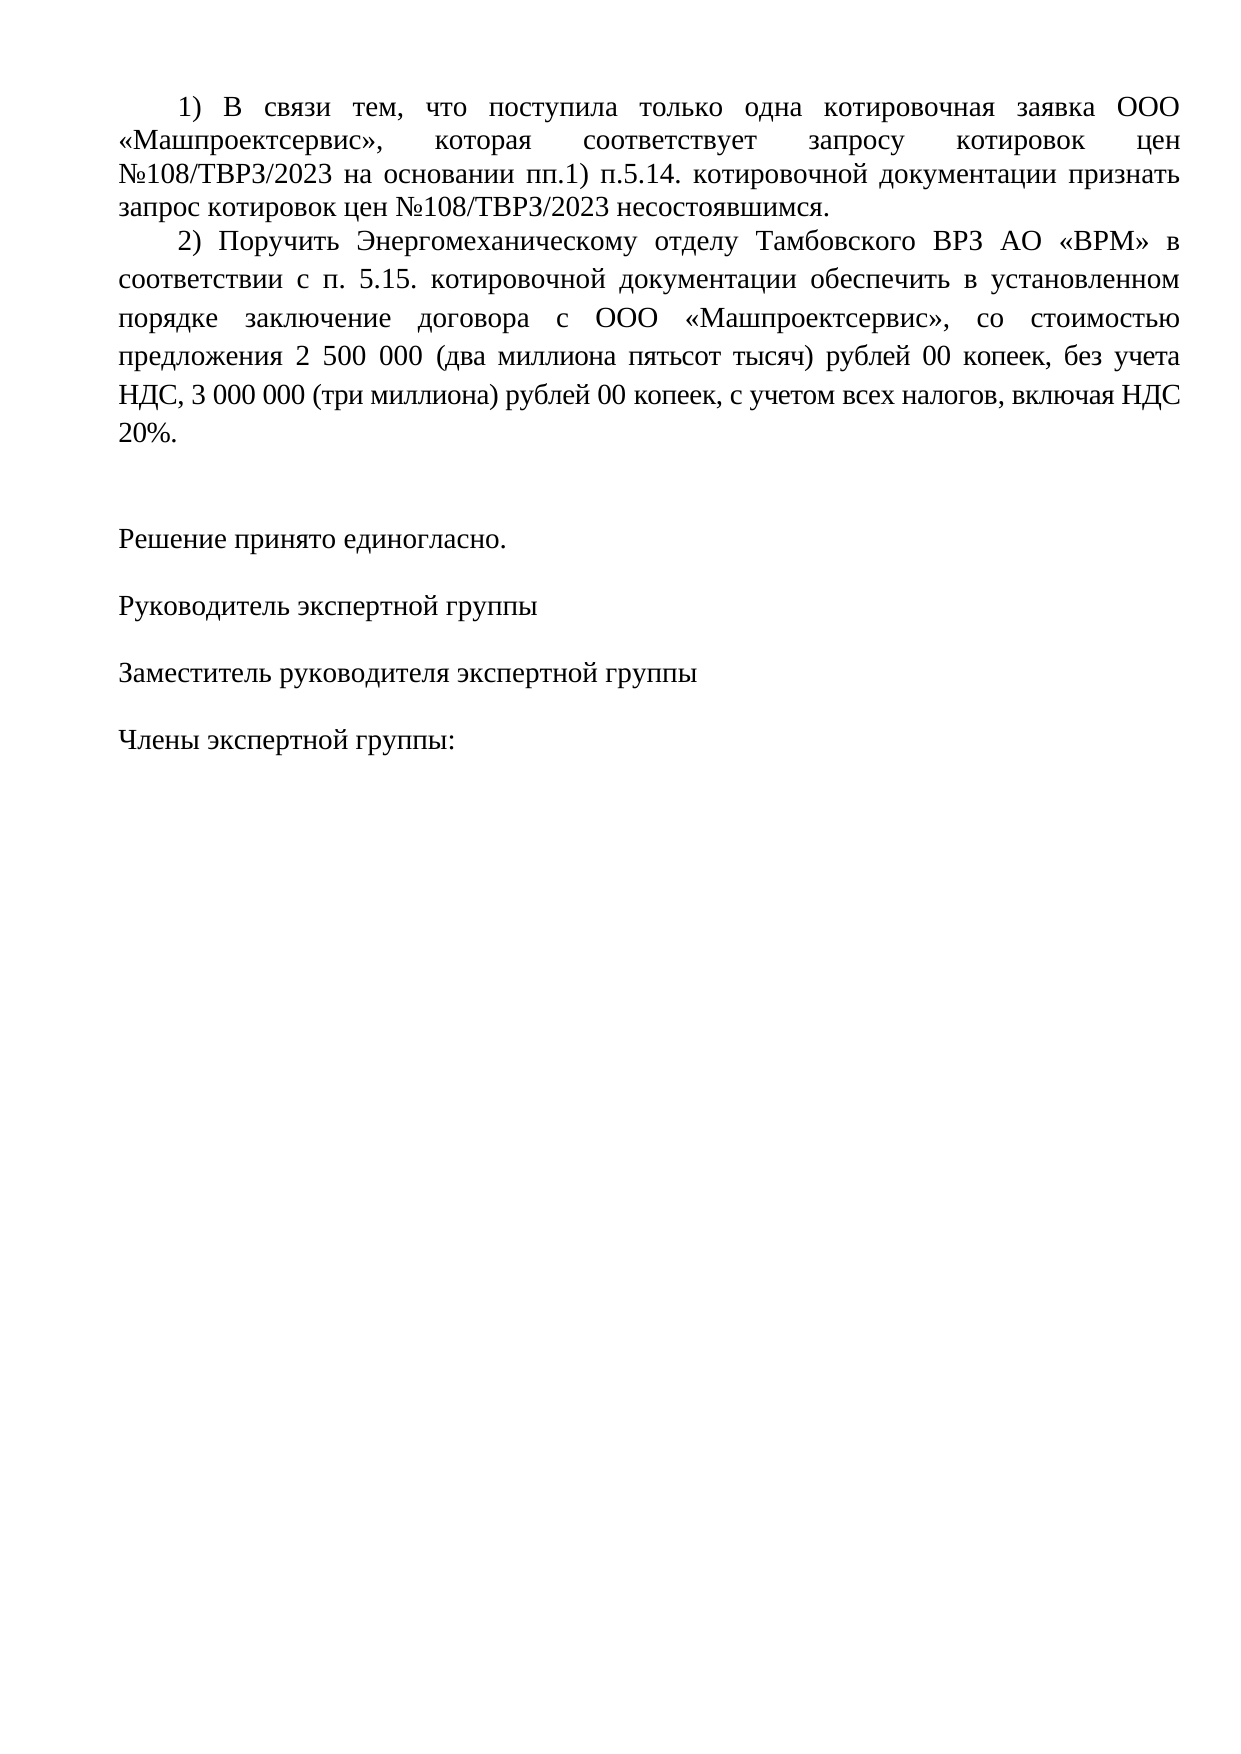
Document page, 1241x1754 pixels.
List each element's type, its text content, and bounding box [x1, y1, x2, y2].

text Заместитель руководителя экспертной группы [118, 655, 1181, 689]
text 2) Поручить Энергомеханическому отделу Тамбовского ВРЗ АО «ВРМ» в соответствии с п. 5.15. котировочной документации обеспечить в установленном порядке заключение договора с ООО «Машпроектсервис», со стоимостью предложения 2 500 000 (два миллиона пятьсот тысяч) рублей 00 копеек, без учета НДС, 3 000 000 (три миллиона) рублей 00 копеек, с учетом всех налогов, включая НДС 20%. [118, 223, 1181, 449]
text 1) В связи тем, что поступила только одна котировочная заявка ООО «Машпроектсервис», которая соответствует запросу котировок цен №108/ТВРЗ/2023 на основании пп.1) п.5.14. котировочной документации признать запрос котировок цен №108/ТВРЗ/2023 несостоявшимся. [118, 89, 1181, 223]
text Руководитель экспертной группы [118, 588, 1181, 622]
text Члены экспертной группы: [118, 722, 1181, 756]
text Решение принято единогласно. [118, 521, 1181, 555]
